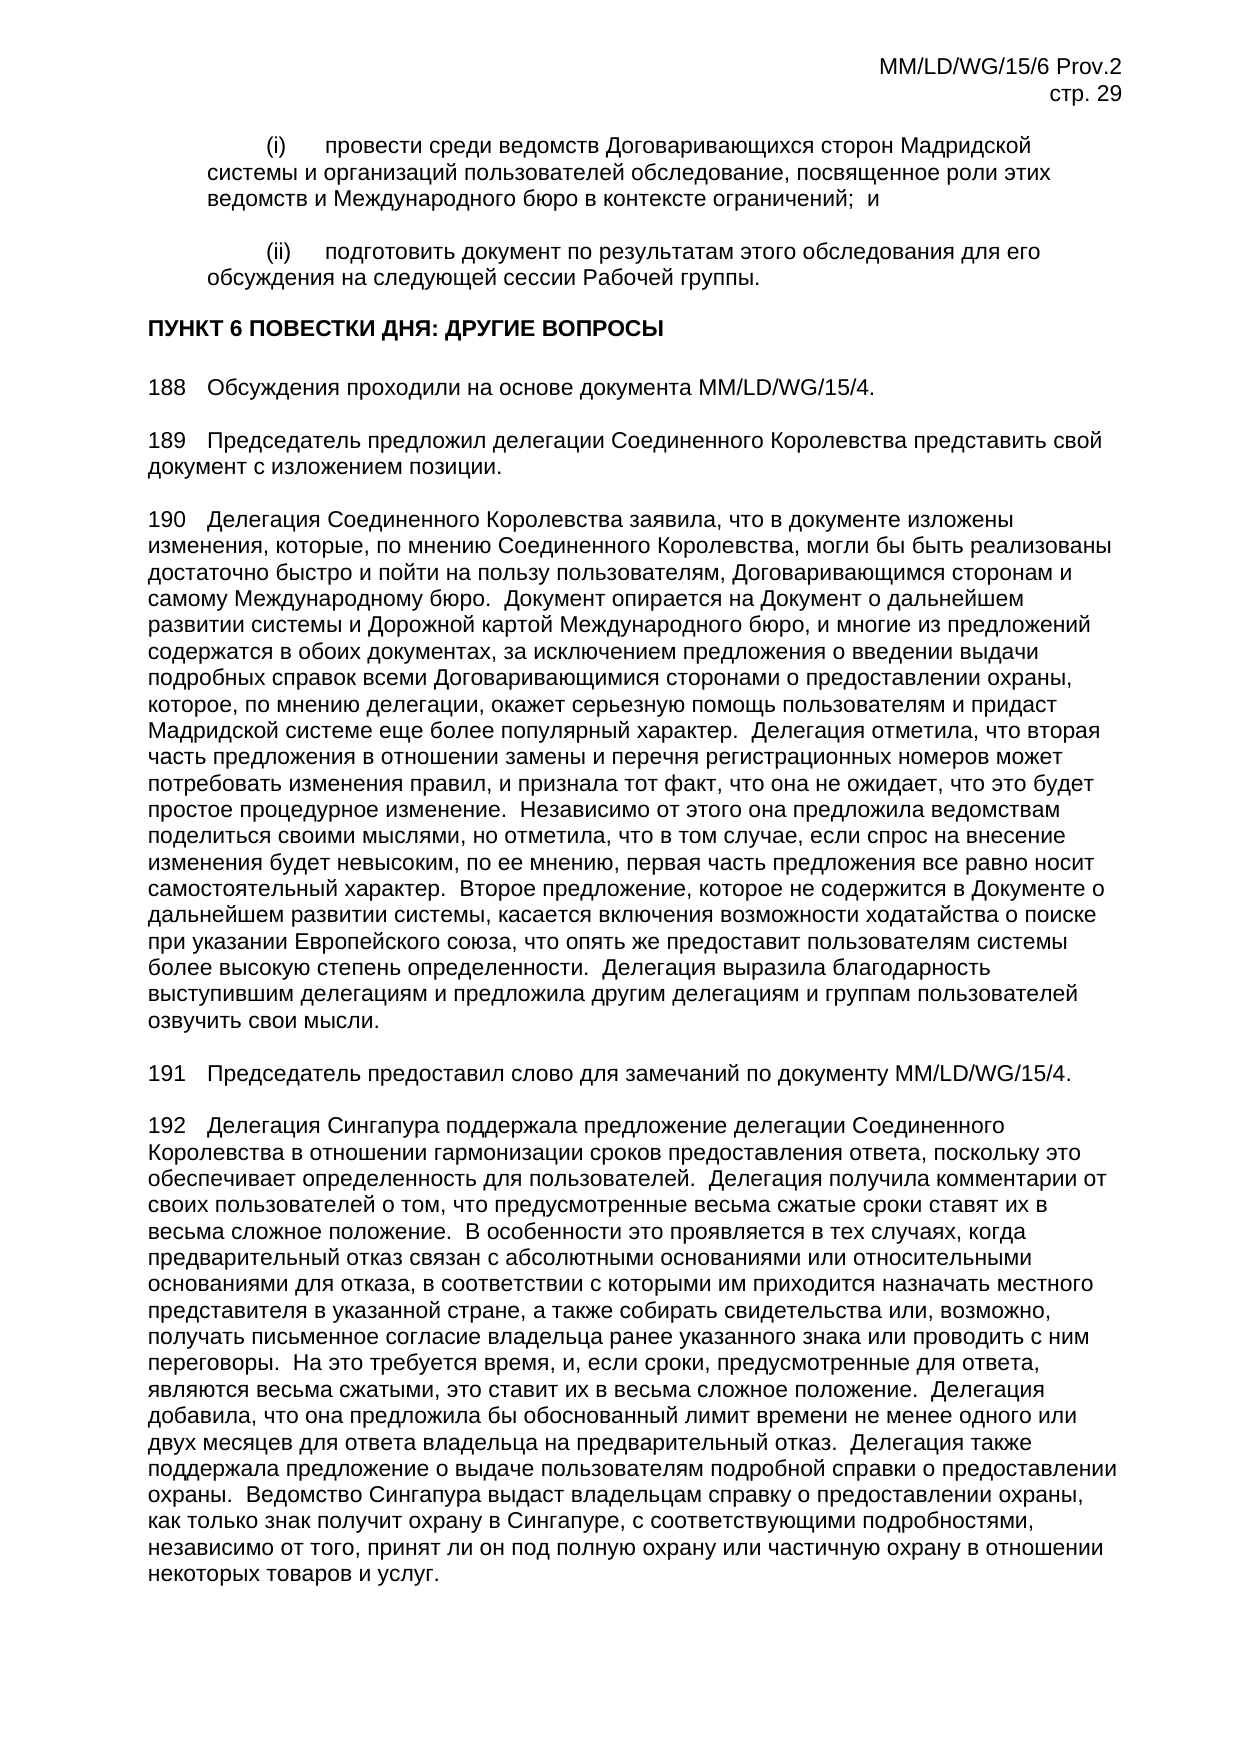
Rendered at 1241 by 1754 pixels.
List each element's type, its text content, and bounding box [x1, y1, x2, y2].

text Обсуждения проходили на основе документа MM/LD/WG/15/4. [148, 374, 1122, 401]
text Делегация Соединенного Королевства заявила, что в документе изложены изменения, которые, по мнению Соединенного Королевства, могли бы быть реализованы достаточно быстро и пойти на пользу пользователям, Договаривающимся сторонам и самому Международному бюро. Документ опирается на Документ о дальнейшем развитии системы и Дорожной картой Международного бюро, и многие из предложений содержатся в обоих документах, за исключением предложения о введении выдачи подробных справок всеми Договаривающимися сторонами о предоставлении охраны, которое, по мнению делегации, окажет серьезную помощь пользователям и придаст Мадридской системе еще более популярный характер. Делегация отметила, что вторая часть предложения в отношении замены и перечня регистрационных номеров может потребовать изменения правил, и признала тот факт, что она не ожидает, что это будет простое процедурное изменение. Независимо от этого она предложила ведомствам поделиться своими мыслями, но отметила, что в том случае, если спрос на внесение изменения будет невысоким, по ее мнению, первая часть предложения все равно носит самостоятельный характер. Второе предложение, которое не содержится в Документе о дальнейшем развитии системы, касается включения возможности ходатайства о поиске при указании Европейского союза, что опять же предоставит пользователям системы более высокую степень определенности. Делегация выразила благодарность выступившим делегациям и предложила другим делегациям и группам пользователей озвучить свои мысли. [148, 506, 1122, 1033]
text (ii) подготовить документ по результатам этого обследования для его обсуждения на следующей сессии Рабочей группы. [207, 238, 1122, 290]
subtitle пункт 6 повестки дня: Другие вопросы [148, 315, 1122, 342]
text (i) провести среди ведомств Договаривающихся сторон Мадридской системы и организаций пользователей обследование, посвященное роли этих ведомств и Международного бюро в контексте ограничений; и [207, 132, 1122, 211]
text Председатель предоставил слово для замечаний по документу MM/LD/WG/15/4. [148, 1059, 1122, 1086]
text Председатель предложил делегации Соединенного Королевства представить свой документ с изложением позиции. [148, 427, 1122, 480]
text Делегация Сингапура поддержала предложение делегации Соединенного Королевства в отношении гармонизации сроков предоставления ответа, поскольку это обеспечивает определенность для пользователей. Делегация получила комментарии от своих пользователей о том, что предусмотренные весьма сжатые сроки ставят их в весьма сложное положение. В особенности это проявляется в тех случаях, когда предварительный отказ связан с абсолютными основаниями или относительными основаниями для отказа, в соответствии с которыми им приходится назначать местного представителя в указанной стране, а также собирать свидетельства или, возможно, получать письменное согласие владельца ранее указанного знака или проводить с ним переговоры. На это требуется время, и, если сроки, предусмотренные для ответа, являются весьма сжатыми, это ставит их в весьма сложное положение. Делегация добавила, что она предложила бы обоснованный лимит времени не менее одного или двух месяцев для ответа владельца на предварительный отказ. Делегация также поддержала предложение о выдаче пользователям подробной справки о предоставлении охраны. Ведомство Сингапура выдаст владельцам справку о предоставлении охраны, как только знак получит охрану в Сингапуре, с соответствующими подробностями, независимо от того, принят ли он под полную охрану или частичную охрану в отношении некоторых товаров и услуг. [148, 1112, 1122, 1587]
